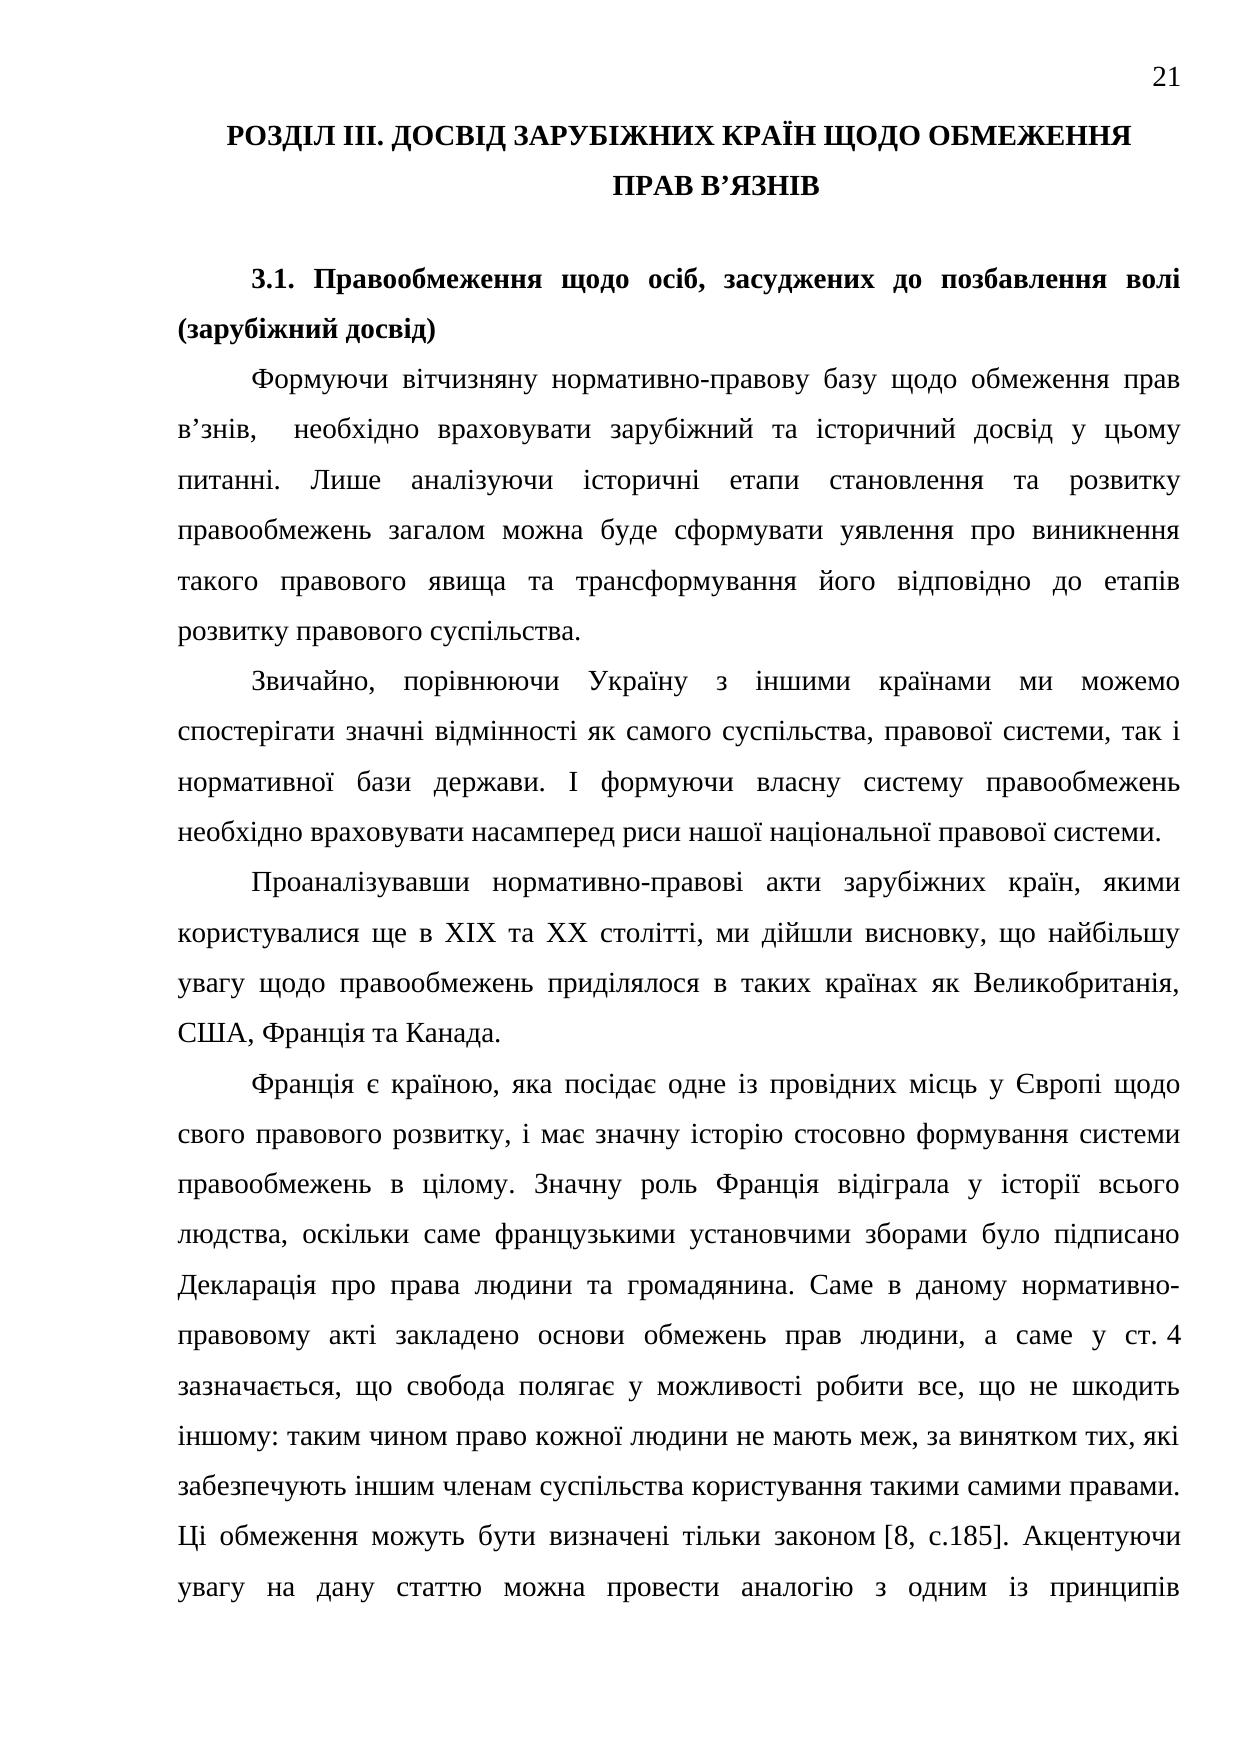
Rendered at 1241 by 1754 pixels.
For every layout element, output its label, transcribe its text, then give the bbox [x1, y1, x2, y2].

subtitle ПРАВ В’ЯЗНІВ [177, 168, 1181, 202]
text Проаналізувавши нормативно-правові акти зарубіжних країн, якими користувалися ще в ХІХ та ХХ столітті, ми дійшли висновку, що найбільшу увагу щодо правообмежень приділялося в таких країнах як Великобританія, США, Франція та Канада. [177, 864, 1181, 1049]
subtitle РОЗДІЛ ІІІ. ДОСВІД ЗАРУБІЖНИХ КРАЇН ЩОДО ОБМЕЖЕННЯ [177, 118, 1181, 152]
text 3.1. Правообмеження щодо осіб, засуджених до позбавлення волі (зарубіжний досвід) [177, 261, 1181, 344]
text Формуючи вітчизняну нормативно-правову базу щодо обмеження прав в’знів, необхідно враховувати зарубіжний та історичний досвід у цьому питанні. Лише аналізуючи історичні етапи становлення та розвитку правообмежень загалом можна буде сформувати уявлення про виникнення такого правового явища та трансформування його відповідно до етапів розвитку правового суспільства. [177, 361, 1181, 646]
text Звичайно, порівнюючи Україну з іншими країнами ми можемо спостерігати значні відмінності як самого суспільства, правової системи, так і нормативної бази держави. І формуючи власну систему правообмежень необхідно враховувати насамперед риси нашої національної правової системи. [177, 663, 1181, 848]
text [177, 1066, 1181, 1602]
